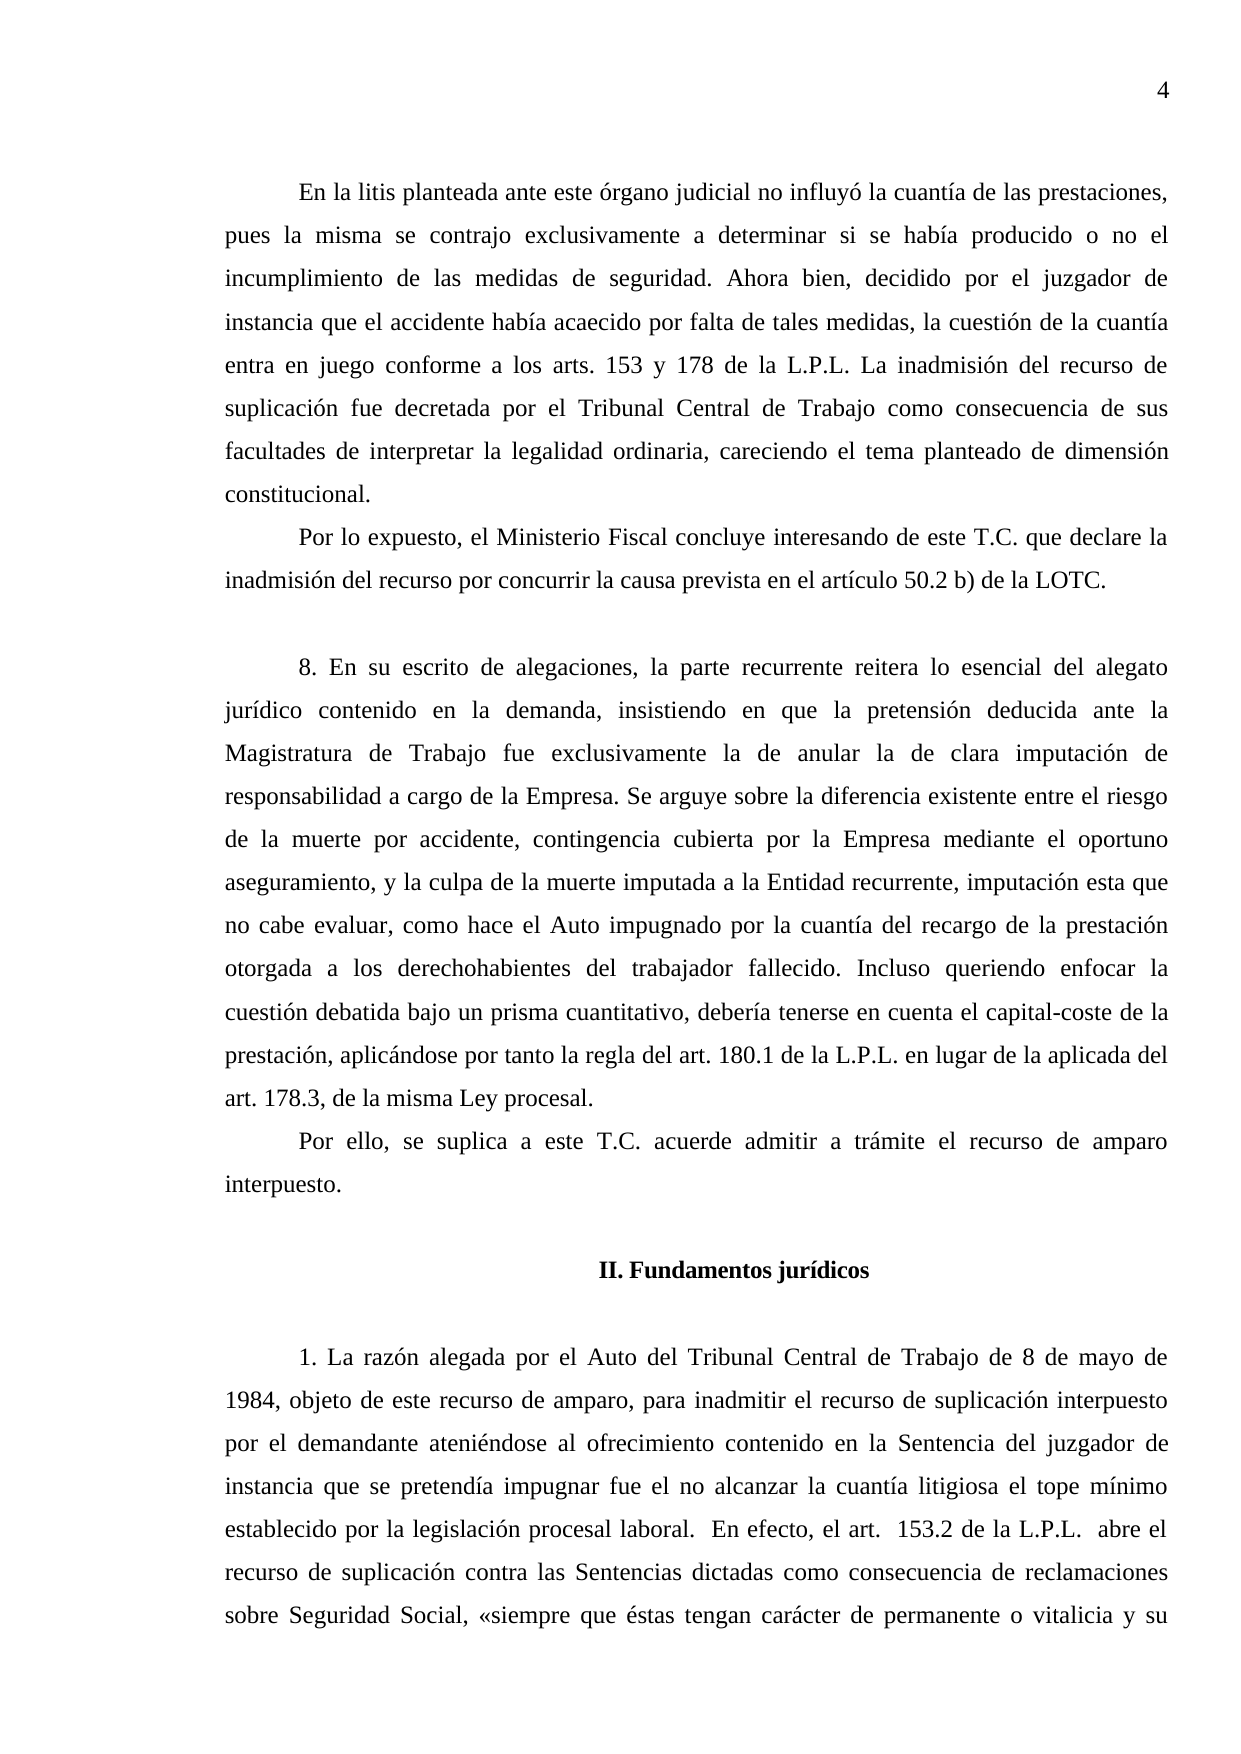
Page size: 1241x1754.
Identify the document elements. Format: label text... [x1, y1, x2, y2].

text Por lo expuesto, el Ministerio Fiscal concluye interesando de este T.C. que declare la inadmisión del recurso por concurrir la causa prevista en el artículo 50.2 b) de la LOTC. [224, 522, 1169, 594]
subtitle II. Fundamentos jurídicos [224, 1255, 1169, 1284]
text En la litis planteada ante este órgano judicial no influyó la cuantía de las prestaciones, pues la misma se contrajo exclusivamente a determinar si se había producido o no el incumplimiento de las medidas de seguridad. Ahora bien, decidido por el juzgador de instancia que el accidente había acaecido por falta de tales medidas, la cuestión de la cuantía entra en juego conforme a los arts. 153 y 178 de la L.P.L. La inadmisión del recurso de suplicación fue decretada por el Tribunal Central de Trabajo como consecuencia de sus facultades de interpretar la legalidad ordinaria, careciendo el tema planteado de dimensión constitucional. [224, 177, 1169, 508]
text 8. En su escrito de alegaciones, la parte recurrente reitera lo esencial del alegato jurídico contenido en la demanda, insistiendo en que la pretensión deducida ante la Magistratura de Trabajo fue exclusivamente la de anular la de clara imputación de responsabilidad a cargo de la Empresa. Se arguye sobre la diferencia existente entre el riesgo de la muerte por accidente, contingencia cubierta por la Empresa mediante el oportuno aseguramiento, y la culpa de la muerte imputada a la Entidad recurrente, imputación esta que no cabe evaluar, como hace el Auto impugnado por la cuantía del recargo de la prestación otorgada a los derechohabientes del trabajador fallecido. Incluso queriendo enfocar la cuestión debatida bajo un prisma cuantitativo, debería tenerse en cuenta el capital-coste de la prestación, aplicándose por tanto la regla del art. 180.1 de la L.P.L. en lugar de la aplicada del art. 178.3, de la misma Ley procesal. [224, 652, 1169, 1112]
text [224, 1342, 1169, 1629]
text Por ello, se suplica a este T.C. acuerde admitir a trámite el recurso de amparo interpuesto. [224, 1126, 1169, 1198]
